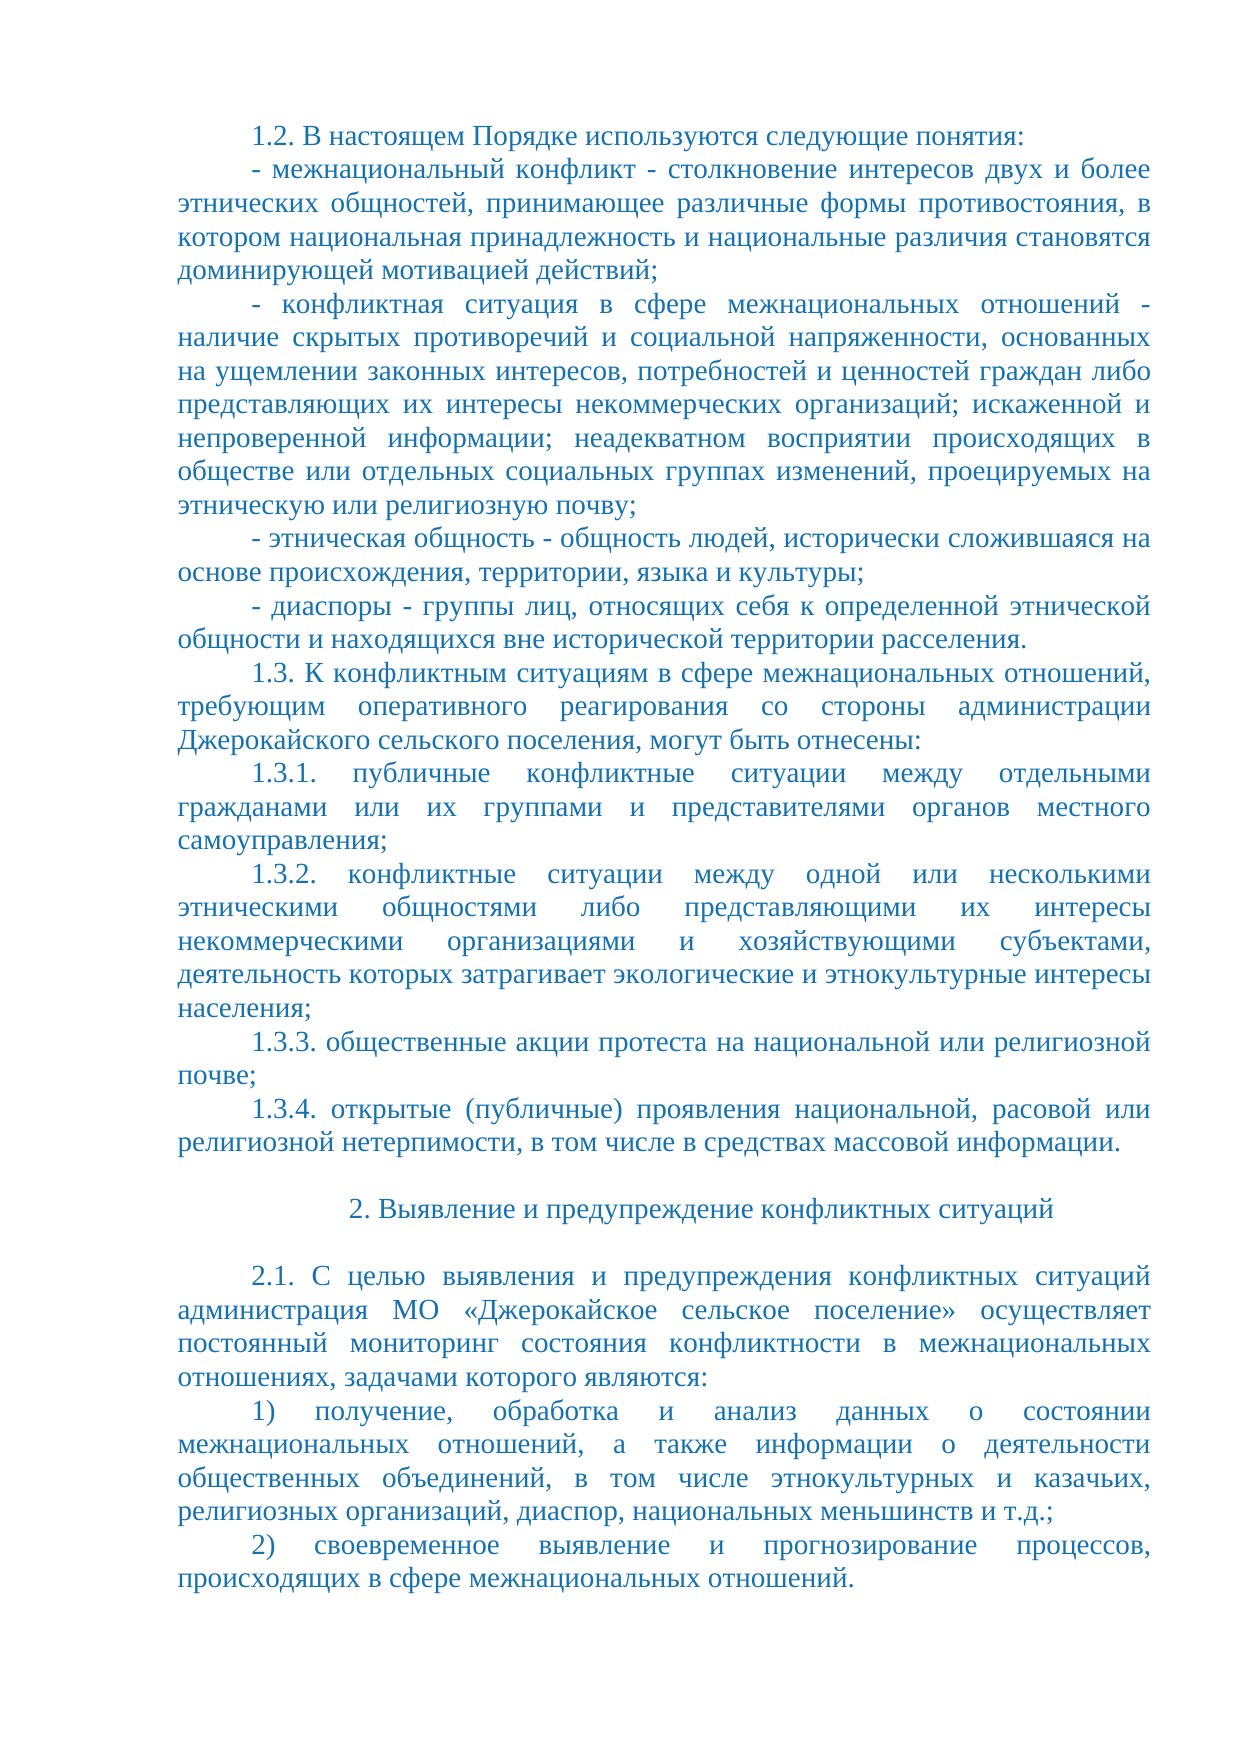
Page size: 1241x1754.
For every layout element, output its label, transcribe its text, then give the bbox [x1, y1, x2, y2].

text 2) своевременное выявление и прогнозирование процессов, происходящих в сфере межнациональных отношений. [177, 1527, 1152, 1594]
text - межнациональный конфликт - столкновение интересов двух и более этнических общностей, принимающее различные формы противостояния, в котором национальная принадлежность и национальные различия становятся доминирующей мотивацией действий; [177, 152, 1152, 286]
text 1.2. В настоящем Порядке используются следующие понятия: [177, 118, 1152, 152]
text 1.3.3. общественные акции протеста на национальной или религиозной почве; [177, 1024, 1152, 1091]
text - диаспоры - группы лиц, относящих себя к определенной этнической общности и находящихся вне исторической территории расселения. [177, 588, 1152, 655]
text 1.3.4. открытые (публичные) проявления национальной, расовой или религиозной нетерпимости, в том числе в средствах массовой информации. [177, 1091, 1152, 1158]
text 1.3. К конфликтным ситуациям в сфере межнациональных отношений, требующим оперативного реагирования со стороны администрации Джерокайского сельского поселения, могут быть отнесены: [177, 655, 1152, 755]
text 1.3.1. публичные конфликтные ситуации между отдельными гражданами или их группами и представителями органов местного самоуправления; [177, 755, 1152, 856]
text 1) получение, обработка и анализ данных о состоянии межнациональных отношений, а также информации о деятельности общественных объединений, в том числе этнокультурных и казачьих, религиозных организаций, диаспор, национальных меньшинств и т.д.; [177, 1393, 1152, 1527]
text 1.3.2. конфликтные ситуации между одной или несколькими этническими общностями либо представляющими их интересы некоммерческими организациями и хозяйствующими субъектами, деятельность которых затрагивает экологические и этнокультурные интересы населения; [177, 856, 1152, 1024]
text - конфликтная ситуация в сфере межнациональных отношений - наличие скрытых противоречий и социальной напряженности, основанных на ущемлении законных интересов, потребностей и ценностей граждан либо представляющих их интересы некоммерческих организаций; искаженной и непроверенной информации; неадекватном восприятии происходящих в обществе или отдельных социальных группах изменений, проецируемых на этническую или религиозную почву; [177, 286, 1152, 521]
text 2.1. С целью выявления и предупреждения конфликтных ситуаций администрация МО «Джерокайское сельское поселение» осуществляет постоянный мониторинг состояния конфликтности в межнациональных отношениях, задачами которого являются: [177, 1258, 1152, 1393]
text - этническая общность - общность людей, исторически сложившаяся на основе происхождения, территории, языка и культуры; [177, 521, 1152, 588]
text 2. Выявление и предупреждение конфликтных ситуаций [177, 1191, 1152, 1225]
